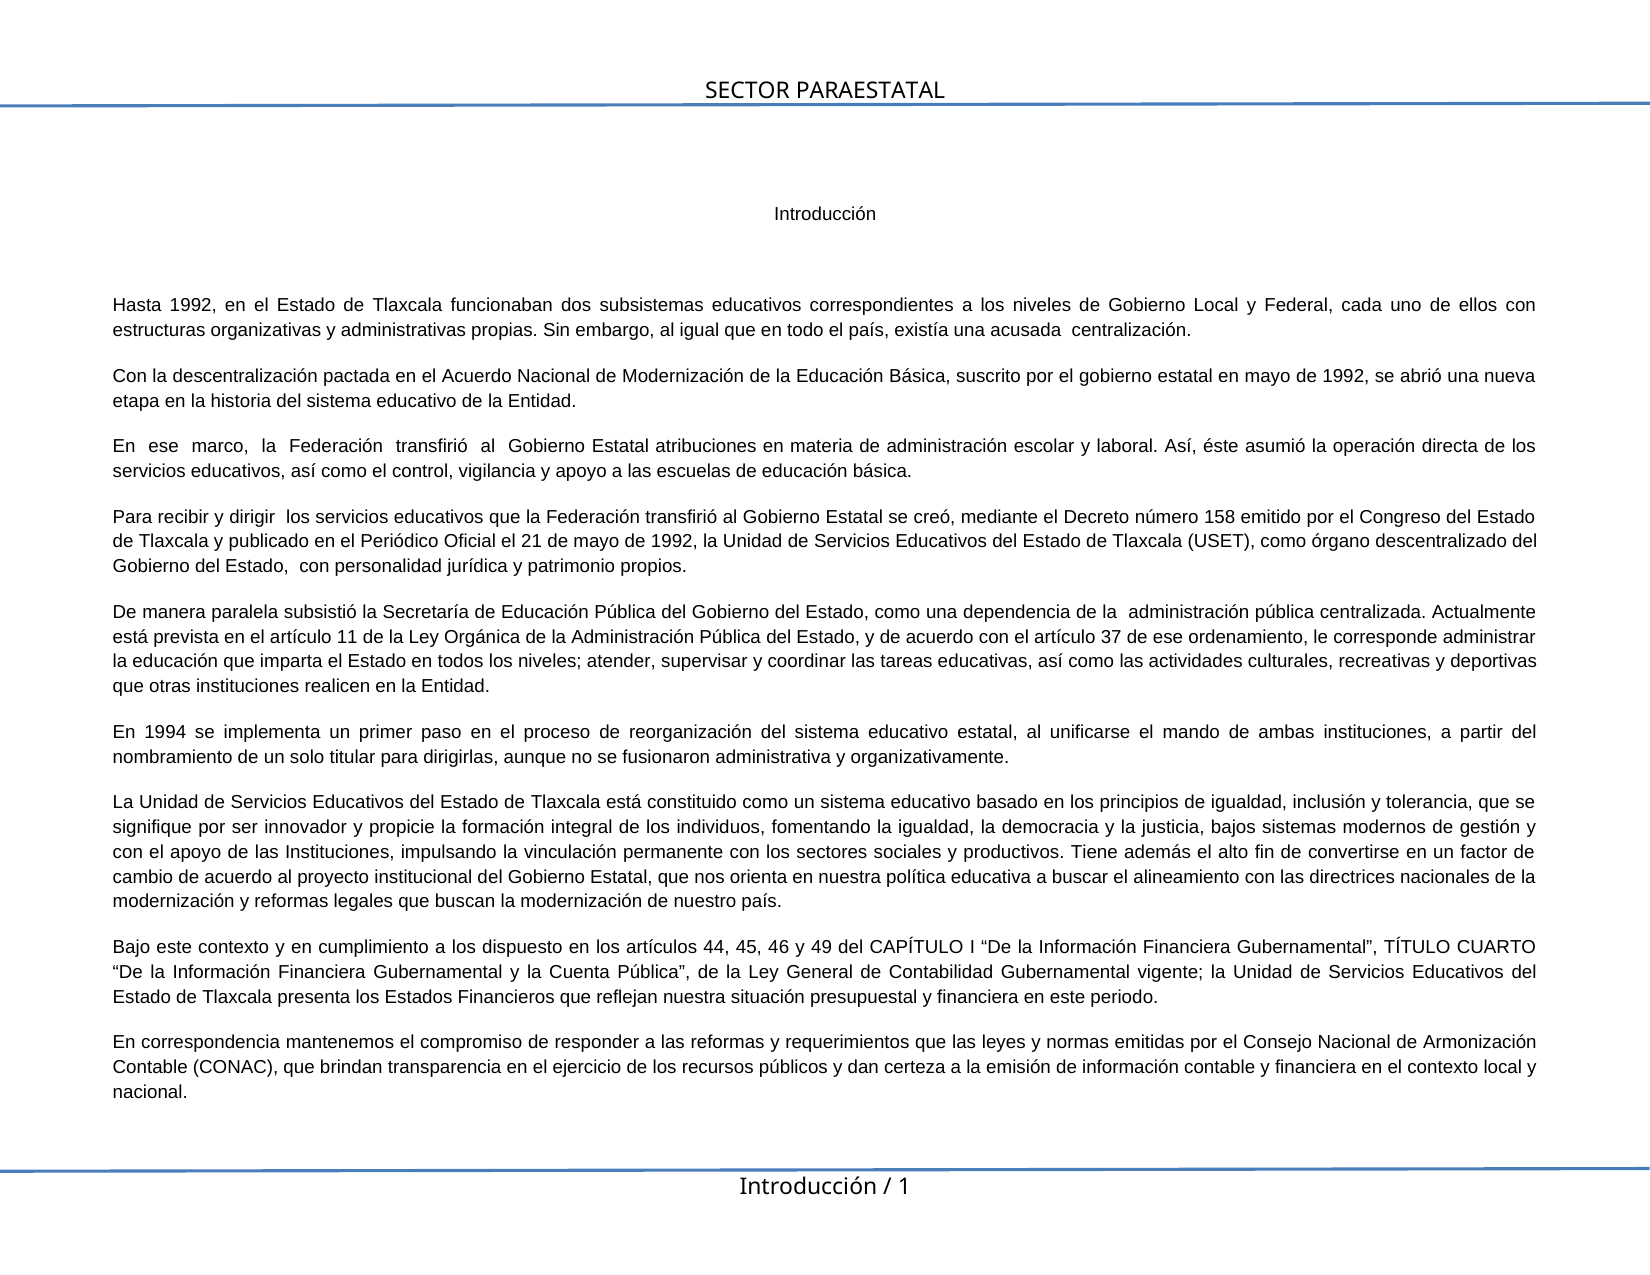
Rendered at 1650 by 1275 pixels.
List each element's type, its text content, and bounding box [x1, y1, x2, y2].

text Bajo este contexto y en cumplimiento a los dispuesto en los artículos 44, 45, 46 y 49 del CAPÍTULO I “De la Información Financiera Gubernamental”, TÍTULO CUARTO “De la Información Financiera Gubernamental y la Cuenta Pública”, de la Ley General de Contabilidad Gubernamental vigente; la Unidad de Servicios Educativos del Estado de Tlaxcala presenta los Estados Financieros que reflejan nuestra situación presupuestal y financiera en este periodo. [112, 936, 1537, 1007]
text En ese marco, la Federación transfirió al Gobierno Estatal atribuciones en materia de administración escolar y laboral. Así, éste asumió la operación directa de los servicios educativos, así como el control, vigilancia y apoyo a las escuelas de educación básica. [112, 435, 1537, 481]
text De manera paralela subsistió la Secretaría de Educación Pública del Gobierno del Estado, como una dependencia de la administración pública centralizada. Actualmente está prevista en el artículo 11 de la Ley Orgánica de la Administración Pública del Estado, y de acuerdo con el artículo 37 de ese ordenamiento, le corresponde administrar la educación que imparta el Estado en todos los niveles; atender, supervisar y coordinar las tareas educativas, así como las actividades culturales, recreativas y deportivas que otras instituciones realicen en la Entidad. [112, 601, 1537, 697]
text Con la descentralización pactada en el Acuerdo Nacional de Modernización de la Educación Básica, suscrito por el gobierno estatal en mayo de 1992, se abrió una nueva etapa en la historia del sistema educativo de la Entidad. [112, 365, 1537, 411]
text En correspondencia mantenemos el compromiso de responder a las reformas y requerimientos que las leyes y normas emitidas por el Consejo Nacional de Armonización Contable (CONAC), que brindan transparencia en el ejercicio de los recursos públicos y dan certeza a la emisión de información contable y financiera en el contexto local y nacional. [112, 1031, 1537, 1102]
text La Unidad de Servicios Educativos del Estado de Tlaxcala está constituido como un sistema educativo basado en los principios de igualdad, inclusión y tolerancia, que se signifique por ser innovador y propicie la formación integral de los individuos, fomentando la igualdad, la democracia y la justicia, bajos sistemas modernos de gestión y con el apoyo de las Instituciones, impulsando la vinculación permanente con los sectores sociales y productivos. Tiene además el alto fin de convertirse en un factor de cambio de acuerdo al proyecto institucional del Gobierno Estatal, que nos orienta en nuestra política educativa a buscar el alineamiento con las directrices nacionales de la modernización y reformas legales que buscan la modernización de nuestro país. [112, 791, 1537, 912]
text Para recibir y dirigir los servicios educativos que la Federación transfirió al Gobierno Estatal se creó, mediante el Decreto número 158 emitido por el Congreso del Estado de Tlaxcala y publicado en el Periódico Oficial el 21 de mayo de 1992, la Unidad de Servicios Educativos del Estado de Tlaxcala (USET), como órgano descentralizado del Gobierno del Estado, con personalidad jurídica y patrimonio propios. [112, 506, 1537, 577]
text En 1994 se implementa un primer paso en el proceso de reorganización del sistema educativo estatal, al unificarse el mando de ambas instituciones, a partir del nombramiento de un solo titular para dirigirlas, aunque no se fusionaron administrativa y organizativamente. [112, 721, 1537, 767]
text Hasta 1992, en el Estado de Tlaxcala funcionaban dos subsistemas educativos correspondientes a los niveles de Gobierno Local y Federal, cada uno de ellos con estructuras organizativas y administrativas propias. Sin embargo, al igual que en todo el país, existía una acusada centralización. [112, 294, 1537, 341]
text Introducción [112, 203, 1537, 224]
